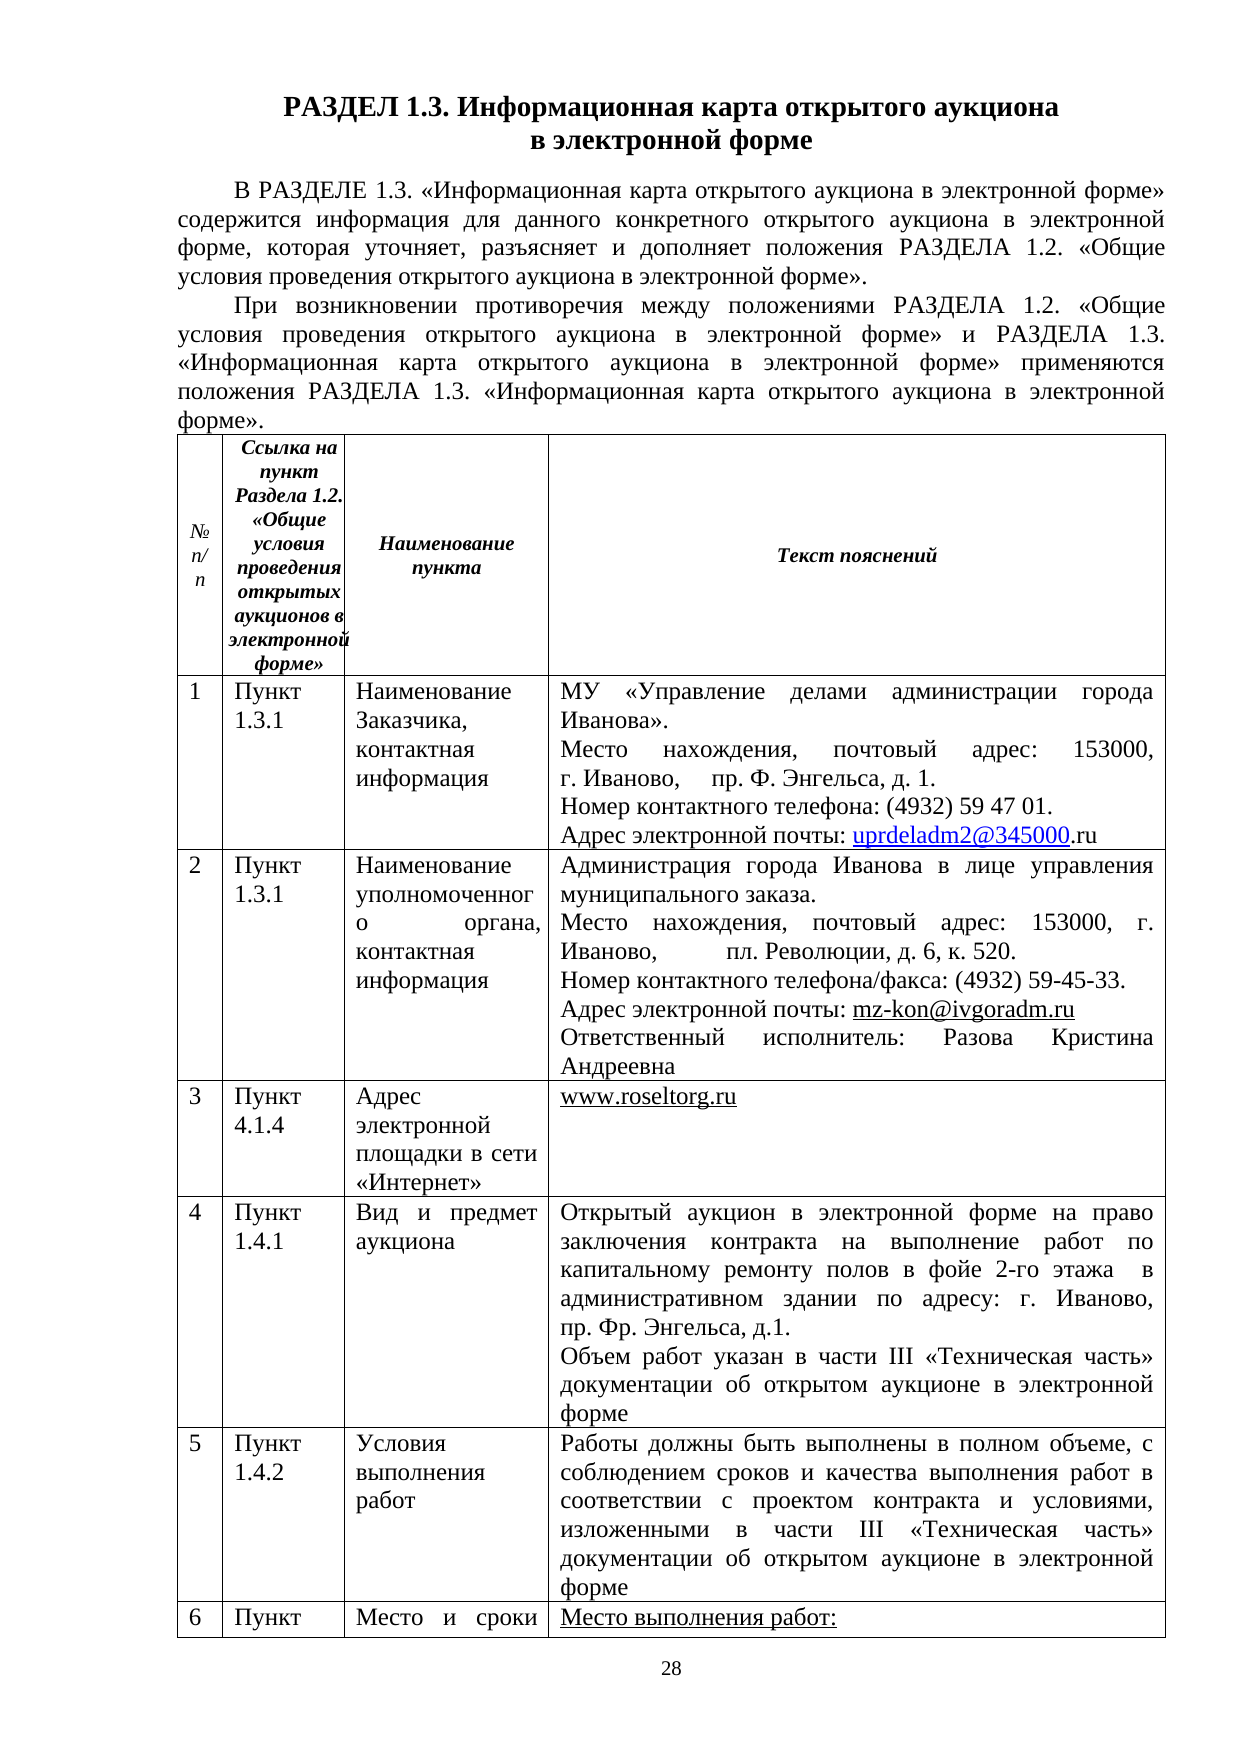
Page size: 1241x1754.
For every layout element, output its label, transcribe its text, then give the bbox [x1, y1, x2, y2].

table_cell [345, 1602, 548, 1637]
table_cell Пункт 1.4.2 [223, 1602, 344, 1637]
table_header Текст пояснений [549, 435, 1165, 675]
text РАЗДЕЛ 1.3. Информационная карта открытого аукциона [177, 89, 1165, 122]
table_cell Пункт 4.1.4 [223, 1081, 344, 1196]
table_cell Работы должны быть выполнены в полном объеме, с соблюдением сроков и качества выполнения работ в соответствии с проектом контракта и условиями, изложенными в части III «Техническая часть» документации об открытом аукционе в электронной форме [549, 1428, 1165, 1601]
table_cell 3 [178, 1081, 222, 1196]
text в электронной форме [177, 122, 1165, 156]
table_cell Пункт 1.3.1 [223, 850, 344, 1080]
table_cell Пункт 1.4.2 [223, 1428, 344, 1601]
table_cell МУ «Управление делами администрации города Иванова». Место нахождения, почтовый адрес: . Иваново, пр. Ф. Энгельса, д. 1. Номер контактного телефона: (4932) 59 47 01. Адрес электронной почты: uprdeladm2@345000.ru [549, 676, 1165, 849]
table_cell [549, 1602, 1165, 1637]
table_cell 2 [178, 850, 222, 1080]
table_cell Пункт 1.4.1 [223, 1197, 344, 1427]
table_cell Адрес электронной площадки в сети «Интернет» [345, 1081, 548, 1196]
table_cell Условия выполнения работ [345, 1428, 548, 1601]
table_cell Вид и предмет аукциона [345, 1197, 548, 1427]
table_cell 4 [178, 1197, 222, 1427]
text В Разделе 1.3. «Информационная карта открытого аукциона в электронной форме» содержится информация для данного конкретного открытого аукциона в электронной форме, которая уточняет, разъясняет и дополняет положения Раздела 1.2. «Общие условия проведения открытого аукциона в электронной форме». [177, 175, 1165, 290]
table_cell 6 [178, 1602, 222, 1637]
table_header № п/п [178, 435, 222, 675]
table_cell Наименование уполномоченного органа, контактная информация [345, 850, 548, 1080]
table_cell 1 [178, 676, 222, 849]
table_header Наименование пункта [345, 435, 548, 675]
table_cell Наименование Заказчика, контактная информация [345, 676, 548, 849]
table_cell www.roseltorg.ru [549, 1081, 1165, 1196]
table_cell Открытый аукцион в электронной форме на право заключения контракта на выполнение работ по капитальному ремонту полов в фойе 2-го этажа в административном здании по адресу: г. Иваново, пр. Фр. Энгельса, д.1. Объем работ указан в части III «Техническая часть» документации об открытом аукционе в электронной форме [549, 1197, 1165, 1427]
table_cell Пункт 1.3.1 [223, 676, 344, 849]
text При возникновении противоречия между положениями Раздела 1.2. «Общие условия проведения открытого аукциона в электронной форме» и Раздела 1.3. «Информационная карта открытого аукциона в электронной форме» применяются положения Раздела 1.3. «Информационная карта открытого аукциона в электронной форме». [177, 290, 1165, 434]
table_cell 5 [178, 1428, 222, 1601]
table_cell Администрация города Иванова в лице управления муниципального заказа. Место нахождения, почтовый адрес: 153000, г. Иваново, пл. Революции, д. 6, к. 520. Номер контактного телефона/факса: (4932) 59-45-33. Адрес электронной почты: mz-kon@ivgoradm.ru Ответственный исполнитель: Разова Кристина Андреевна [549, 850, 1165, 1080]
table_header Ссылка на пункт Раздела 1.2. «Общие условия проведения открытых аукционов в электронной форме» [223, 435, 344, 675]
